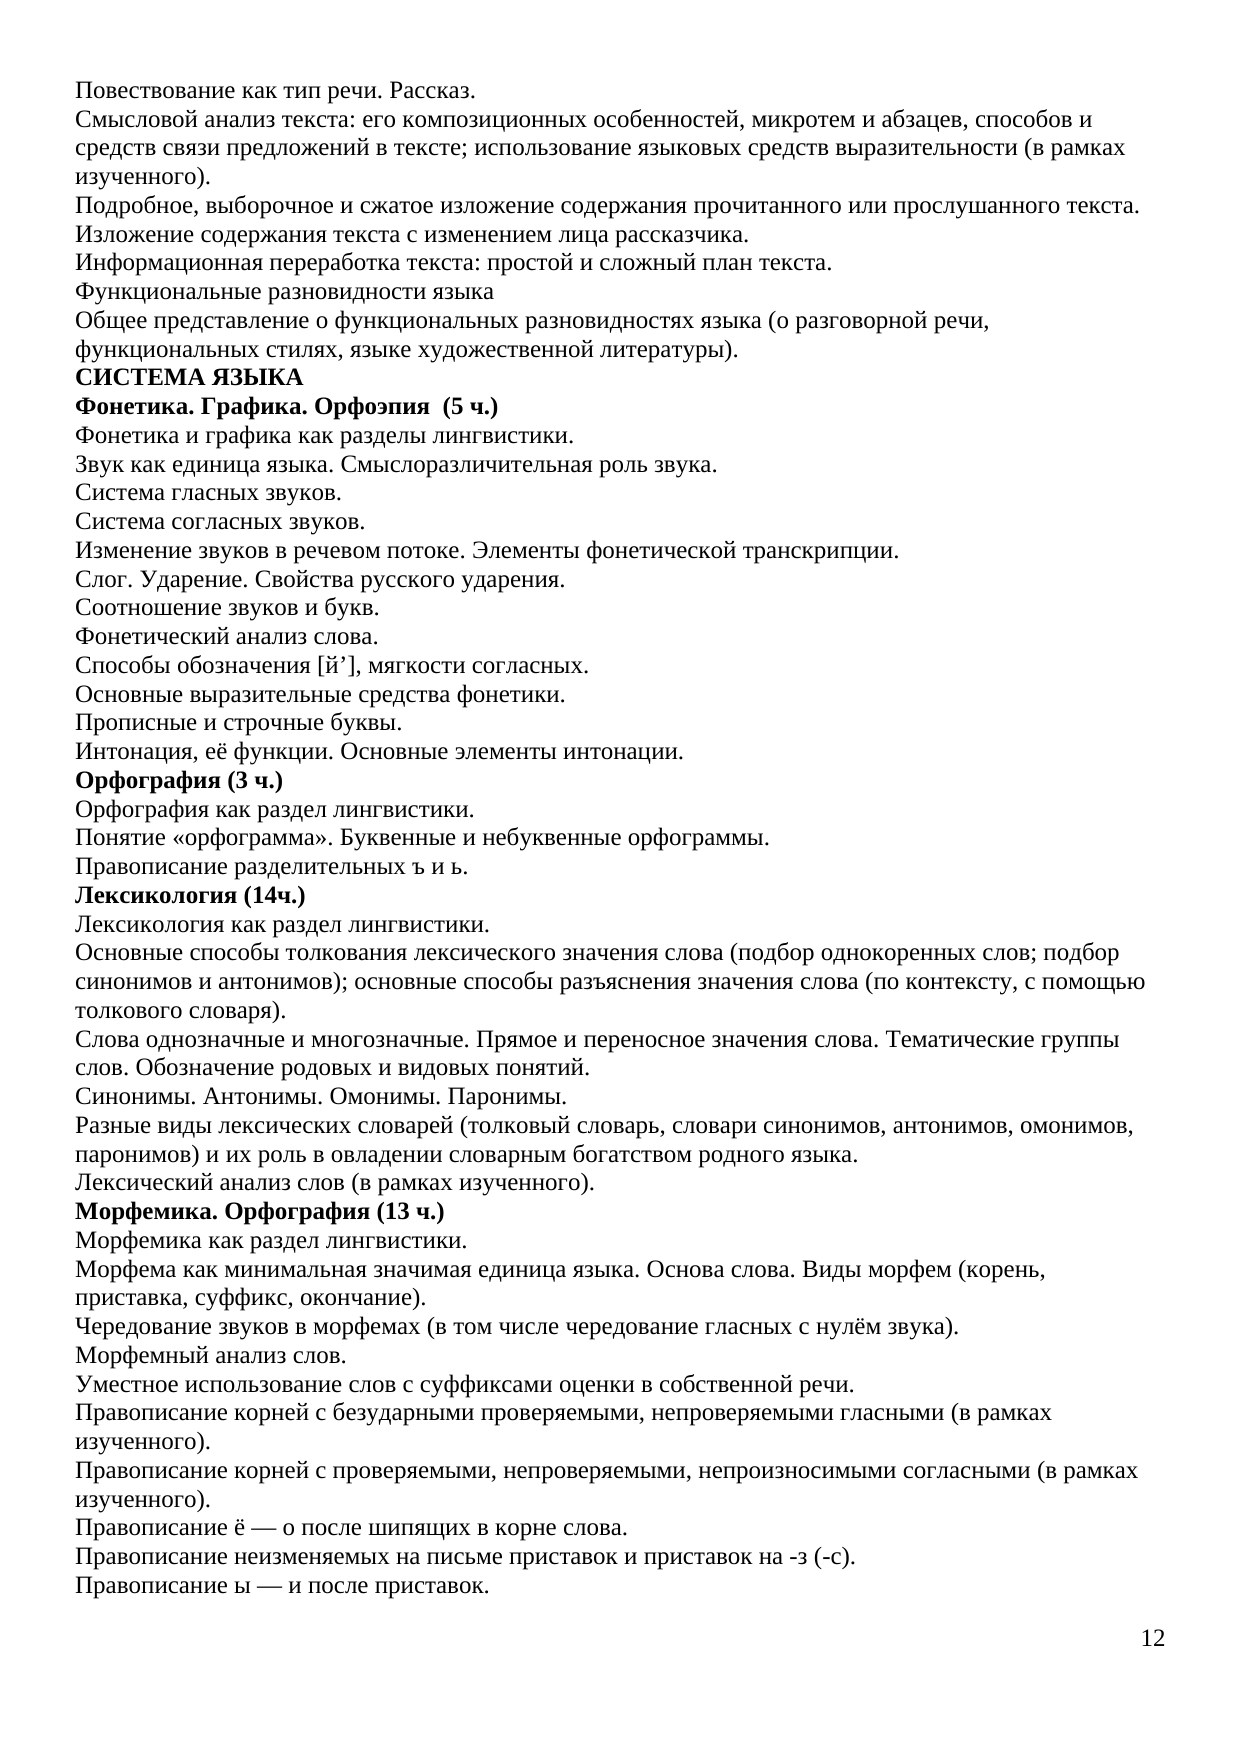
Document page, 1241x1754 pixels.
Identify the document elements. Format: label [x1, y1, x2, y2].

text [75, 75, 1165, 592]
text [75, 592, 1165, 1599]
